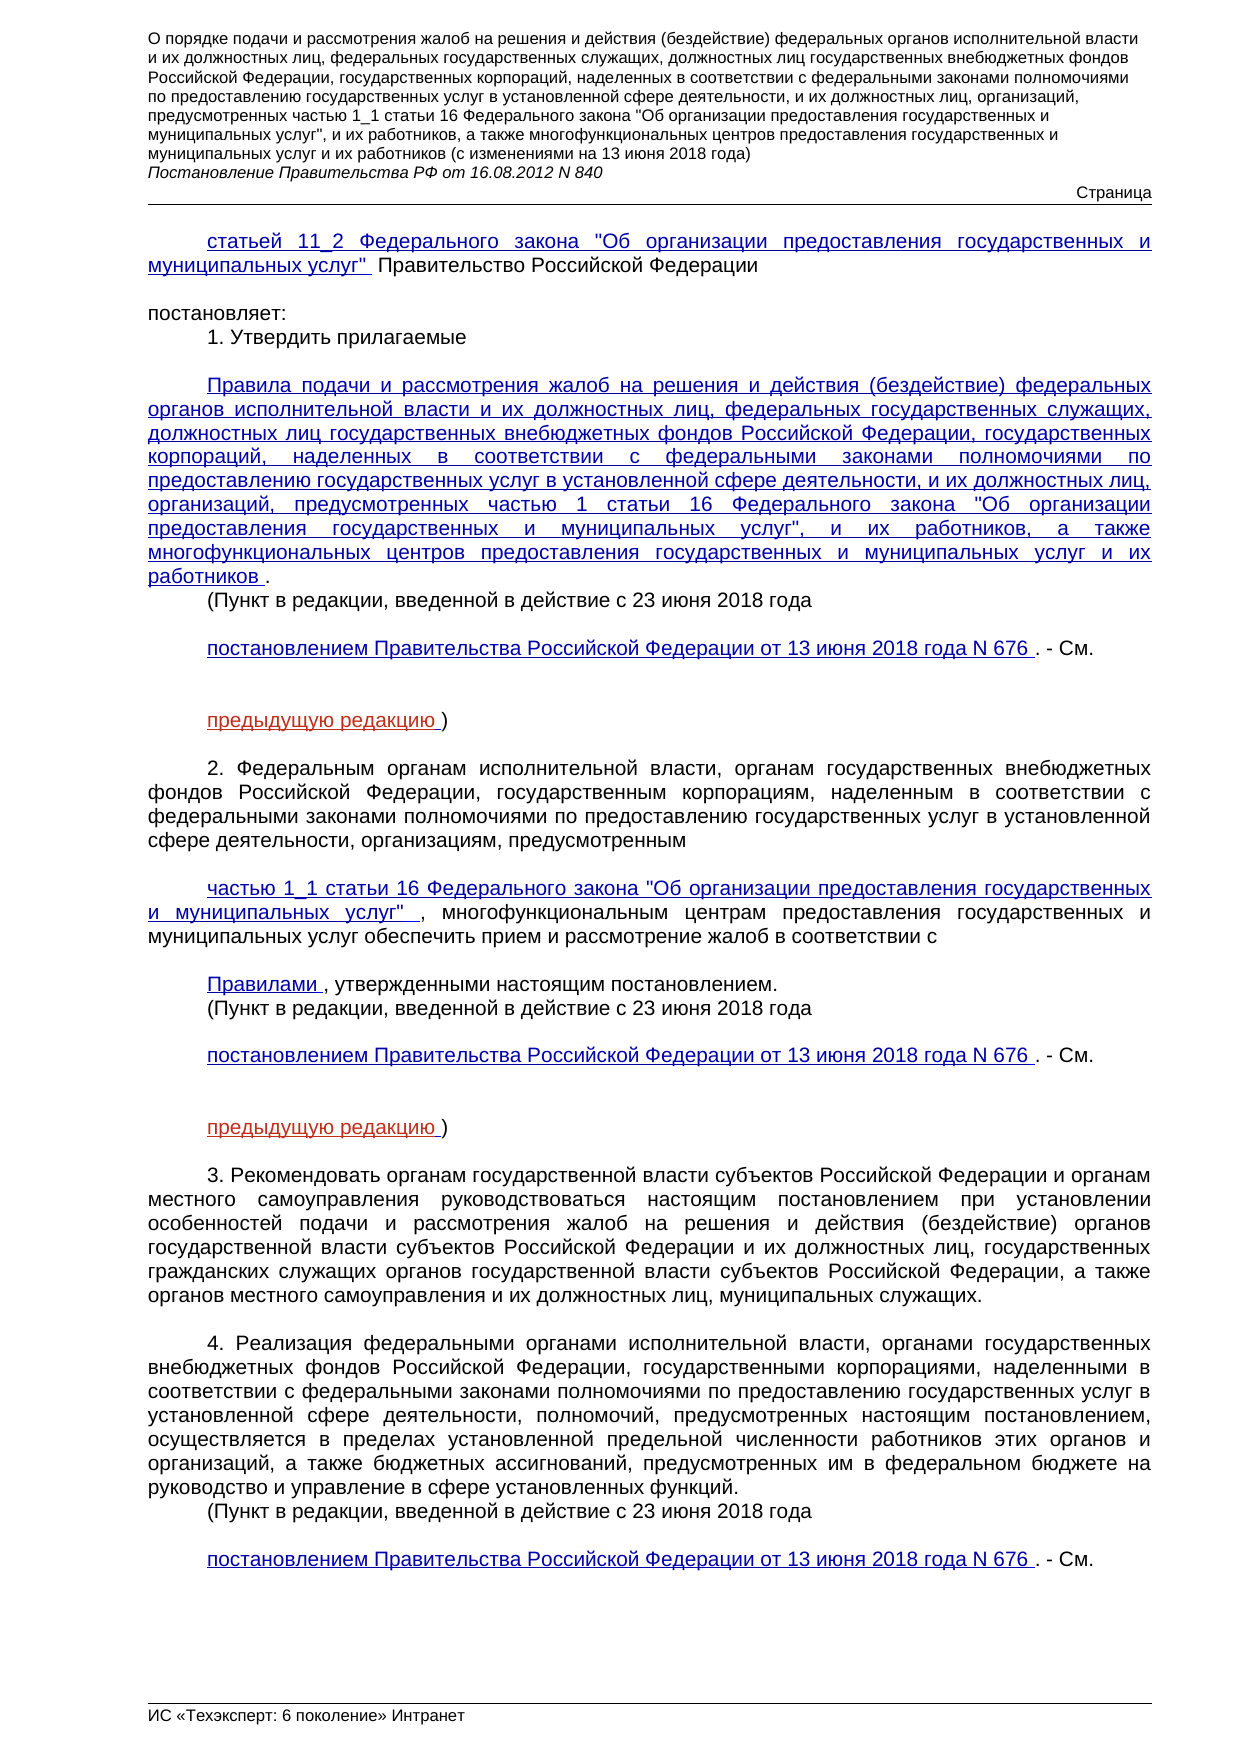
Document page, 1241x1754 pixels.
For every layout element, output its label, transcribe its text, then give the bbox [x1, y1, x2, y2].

text Правила подачи и рассмотрения жалоб на решения и действия (бездействие) федеральных органов исполнительной власти и их должностных лиц, федеральных государственных служащих, должностных лиц государственных внебюджетных фондов Российской Федерации, государственных корпораций, наделенных в соответствии с федеральными законами полномочиями по предоставлению государственных услуг в установленной сфере деятельности, и их должностных лиц, организаций, предусмотренных частью 1 статьи 16 Федерального закона "Об организации предоставления государственных и муниципальных услуг", и их работников, а также многофункциональных центров предоставления государственных и муниципальных услуг и их работников . [148, 514, 1152, 561]
text постановлением Правительства Российской Федерации от 13 июня 2018 года N 676 . - См. [148, 636, 1152, 660]
text 3. Рекомендовать органам государственной власти субъектов Российской Федерации и органам местного самоуправления руководствоваться настоящим постановлением при установлении особенностей подачи и рассмотрения жалоб на решения и действия (бездействие) органов государственной власти субъектов Российской Федерации и их должностных лиц, государственных гражданских служащих органов государственной власти субъектов Российской Федерации, а также органов местного самоуправления и их должностных лиц, муниципальных служащих. [148, 1163, 1152, 1307]
text предыдущую редакцию ) [148, 1115, 1152, 1139]
text постановлением Правительства Российской Федерации от 13 июня 2018 года N 676 . - См. [148, 1043, 1152, 1067]
text (Пункт в редакции, введенной в действие с 23 июня 2018 года [148, 1498, 1152, 1522]
text (Пункт в редакции, введенной в действие с 23 июня 2018 года [148, 995, 1152, 1019]
text предыдущую редакцию ) [148, 708, 1152, 732]
text Правила подачи и рассмотрения жалоб на решения и действия (бездействие) федеральных органов исполнительной власти и их должностных лиц, федеральных государственных служащих, должностных лиц государственных внебюджетных фондов Российской Федерации, государственных корпораций, наделенных в соответствии с федеральными законами полномочиями по предоставлению государственных услуг в установленной сфере деятельности, и их должностных лиц, организаций, предусмотренных частью 1 статьи 16 Федерального закона "Об организации предоставления государственных и муниципальных услуг", и их работников, а также многофункциональных центров предоставления государственных и муниципальных услуг и их работников . [148, 466, 1152, 513]
text постановляет: [148, 301, 1152, 324]
text 1. Утвердить прилагаемые [148, 324, 1152, 348]
text 2. Федеральным органам исполнительной власти, органам государственных внебюджетных фондов Российской Федерации, государственным корпорациям, наделенным в соответствии с федеральными законами полномочиями по предоставлению государственных услуг в установленной сфере деятельности, организациям, предусмотренным [148, 756, 1152, 852]
text постановлением Правительства Российской Федерации от 13 июня 2018 года N 676 . - См. [148, 1546, 1152, 1570]
text статьей 11_2 Федерального закона "Об организации предоставления государственных и муниципальных услуг" Правительство Российской Федерации [148, 229, 1152, 277]
text (Пункт в редакции, введенной в действие с 23 июня 2018 года [148, 588, 1152, 612]
text частью 1_1 статьи 16 Федерального закона "Об организации предоставления государственных и муниципальных услуг" , многофункциональным центрам предоставления государственных и муниципальных услуг обеспечить прием и рассмотрение жалоб в соответствии с [148, 876, 1152, 947]
text Правила подачи и рассмотрения жалоб на решения и действия (бездействие) федеральных органов исполнительной власти и их должностных лиц, федеральных государственных служащих, должностных лиц государственных внебюджетных фондов Российской Федерации, государственных корпораций, наделенных в соответствии с федеральными законами полномочиями по предоставлению государственных услуг в установленной сфере деятельности, и их должностных лиц, организаций, предусмотренных частью 1 статьи 16 Федерального закона "Об организации предоставления государственных и муниципальных услуг", и их работников, а также многофункциональных центров предоставления государственных и муниципальных услуг и их работников . [148, 372, 1152, 417]
text 4. Реализация федеральными органами исполнительной власти, органами государственных внебюджетных фондов Российской Федерации, государственными корпорациями, наделенными в соответствии с федеральными законами полномочиями по предоставлению государственных услуг в установленной сфере деятельности, полномочий, предусмотренных настоящим постановлением, осуществляется в пределах установленной предельной численности работников этих органов и организаций, а также бюджетных ассигнований, предусмотренных им в федеральном бюджете на руководство и управление в сфере установленных функций. [148, 1331, 1152, 1498]
text Правилами , утвержденными настоящим постановлением. [148, 971, 1152, 995]
